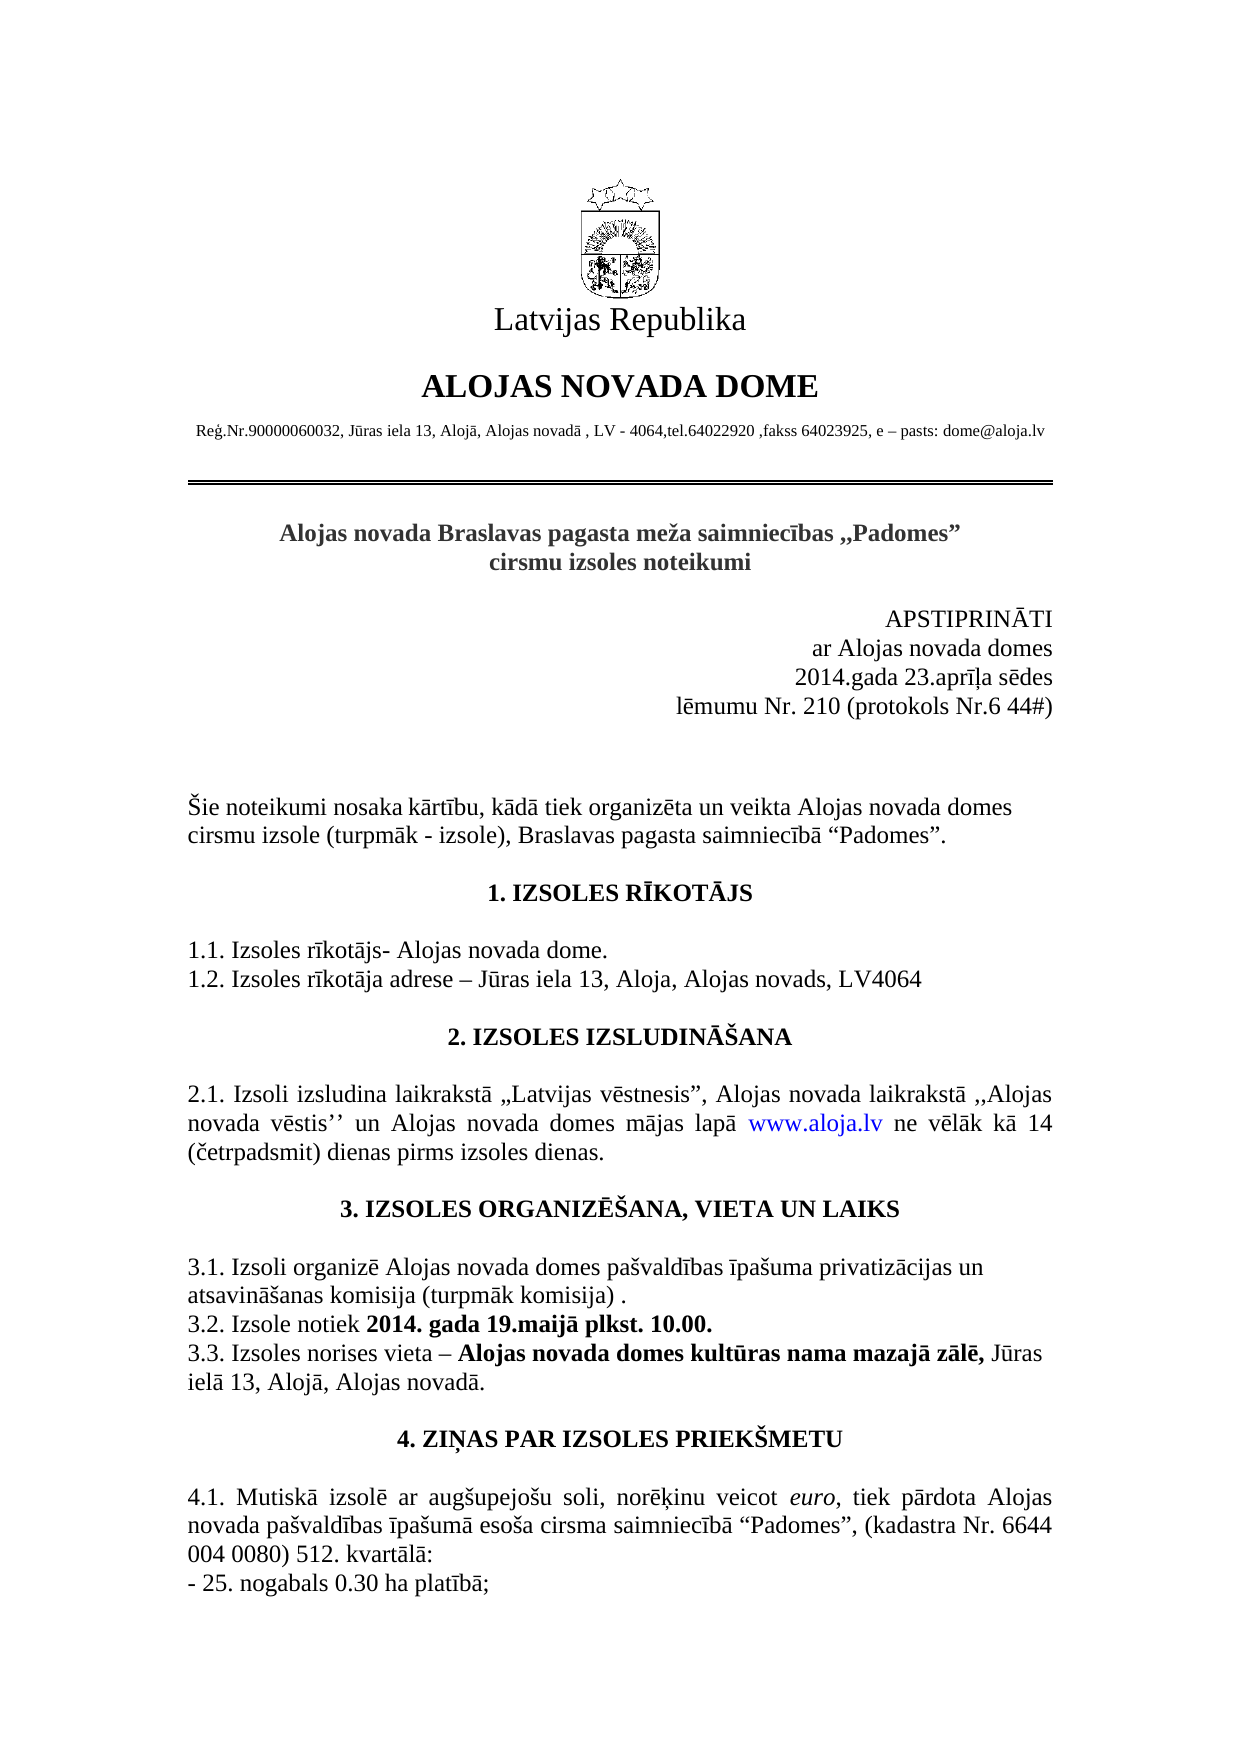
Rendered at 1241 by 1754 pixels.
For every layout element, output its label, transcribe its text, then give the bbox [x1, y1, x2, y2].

text 4. ZIŅAS PAR IZSOLES PRIEKŠMETU [187, 1424, 1053, 1453]
text Reģ.Nr.90000060032, Jūras iela 13, Alojā, Alojas novadā , LV - 4064,tel.64022920 ,fakss 64023925, e – pasts: [187, 421, 1053, 485]
text 3.1. Izsoli organizē Alojas novada domes pašvaldības īpašuma privatizācijas un atsavināšanas komisija (turpmāk komisija) . [187, 1252, 1053, 1309]
text 2.1. Izsoli izsludina laikrakstā „Latvijas vēstnesis”, Alojas novada laikrakstā ,,Alojas novada vēstis’’ un Alojas novada domes mājas lapā www.aloja.lv ne vēlāk kā 14 (četrpadsmit) dienas pirms izsoles dienas. [187, 1079, 1053, 1165]
text 1.2. Izsoles rīkotāja adrese – Jūras iela 13, Aloja, Alojas novads, LV4064 [187, 964, 1053, 993]
text 1. IZSOLES RĪKOTĀJS [187, 878, 1053, 907]
text 3.2. Izsole notiek 2014. gada 19.maijā plkst. 10.00. [187, 1309, 1053, 1338]
text 3.3. Izsoles norises vieta – Alojas novada domes kultūras nama mazajā zālē, Jūras ielā 13, Alojā, Alojas novadā. [187, 1338, 1053, 1395]
text 4.1. Mutiskā izsolē ar augšupejošu soli, norēķinu veicot euro, tiek pārdota Alojas novada pašvaldības īpašumā esoša cirsma saimniecībā “Padomes”, (kadastra Nr. 6644 004 0080) 512. kvartālā: [187, 1482, 1053, 1568]
text cirsmu izsoles noteikumi [187, 547, 1053, 576]
text lēmumu Nr. 210 (protokols Nr.6 44#) [187, 691, 1053, 719]
text Latvijas Republika [187, 299, 1053, 337]
text 1.1. Izsoles rīkotājs- Alojas novada dome. [187, 935, 1053, 964]
text - 25. nogabals 0.30 ha platībā; [187, 1568, 1053, 1597]
text 2014.gada 23.aprīļa sēdes [187, 662, 1053, 691]
text Šie noteikumi nosaka kārtību, kādā tiek organizēta un veikta Alojas novada domes cirsmu izsole (turpmāk - izsole), Braslavas pagasta saimniecībā “Padomes”. [187, 792, 1053, 849]
text Alojas novada Braslavas pagasta meža saimniecības ,,Padomes” [187, 518, 1053, 547]
text APSTIPRINĀTI [187, 604, 1053, 633]
text 2. IZSOLES IZSLUDINĀŠANA [187, 1022, 1053, 1050]
text ALOJAS NOVADA DOME [187, 366, 1053, 404]
text 3. IZSOLES ORGANIZĒŠANA, VIETA UN LAIKS [187, 1194, 1053, 1223]
picture [579, 178, 661, 299]
text ar Alojas novada domes [187, 633, 1053, 662]
